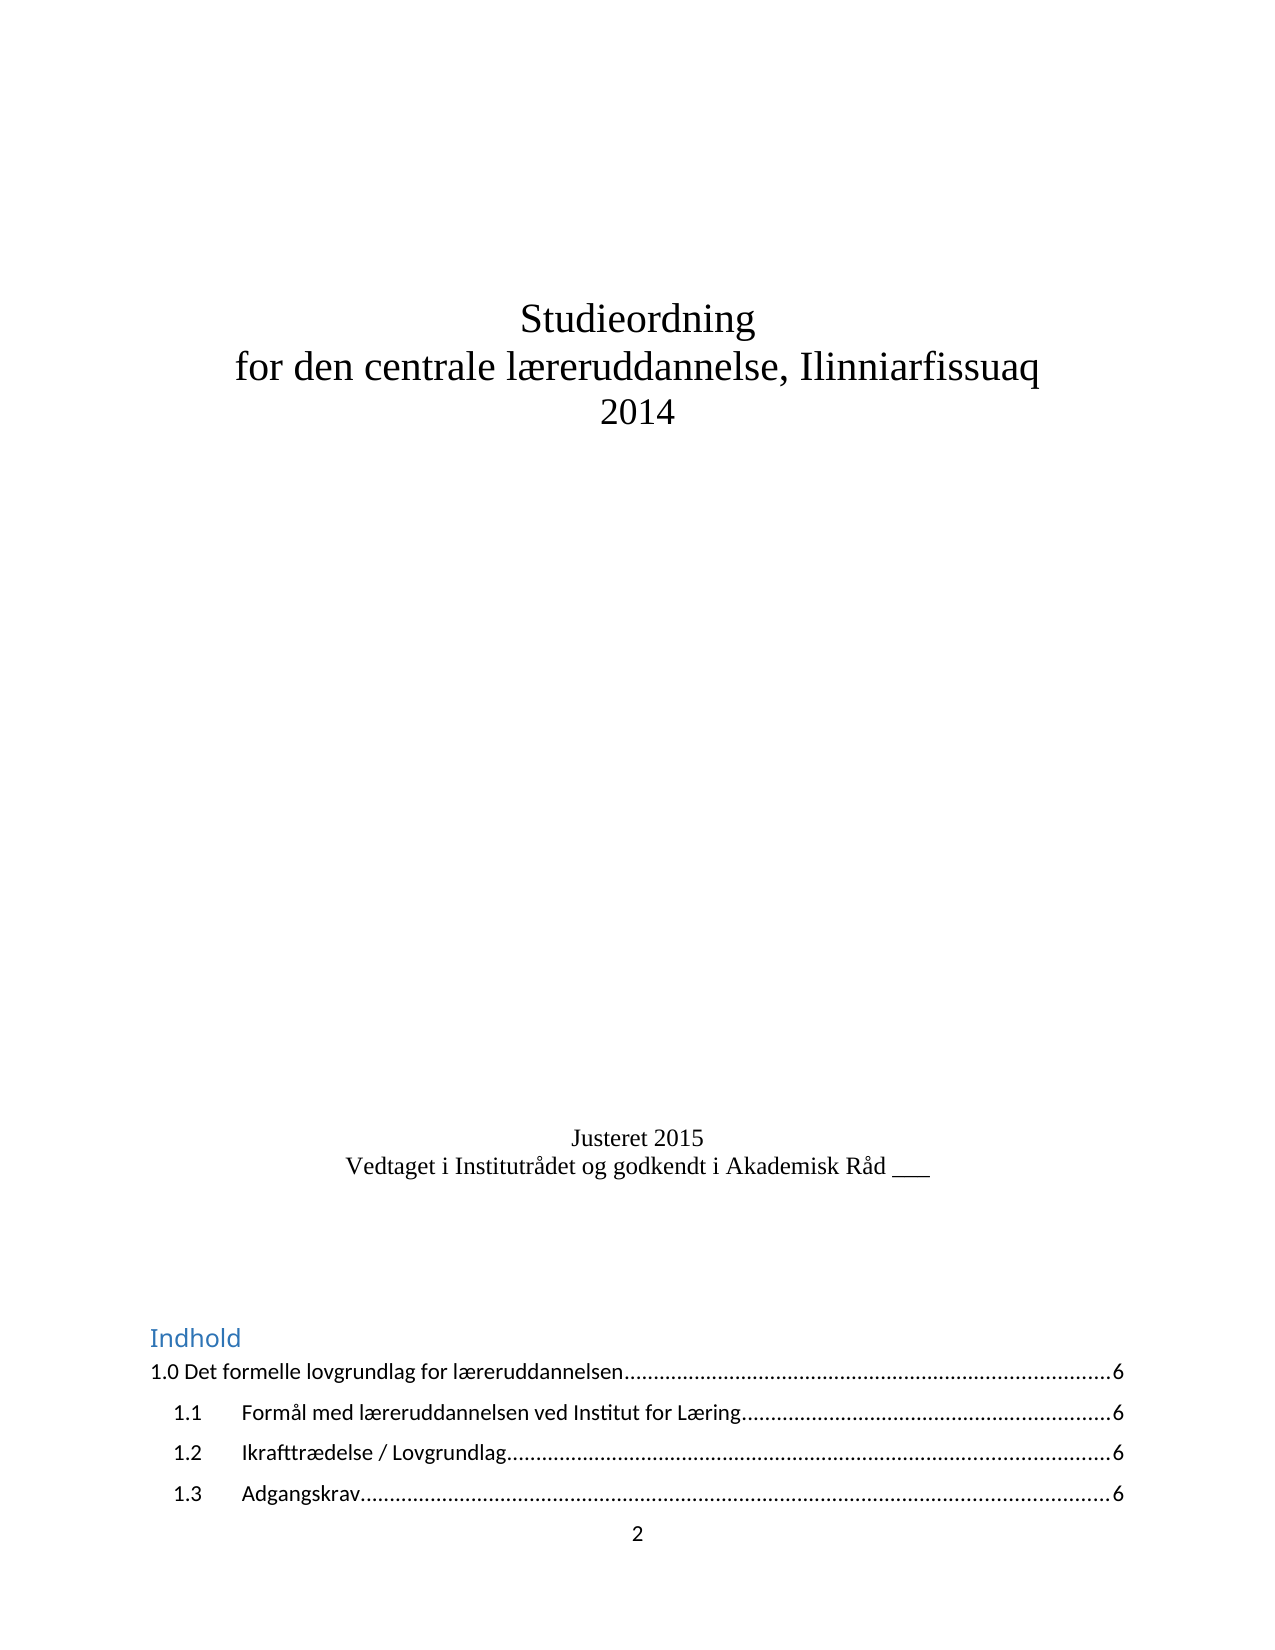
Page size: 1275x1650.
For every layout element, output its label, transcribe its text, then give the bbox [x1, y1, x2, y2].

text 2014 [150, 389, 1125, 433]
text Justeret 2015 [150, 1123, 1125, 1151]
text for den centrale læreruddannelse, Ilinniarfissuaq [150, 342, 1125, 389]
text Studieordning [150, 294, 1125, 342]
text Vedtaget i Institutrådet og godkendt i Akademisk Råd ___ [150, 1151, 1125, 1180]
